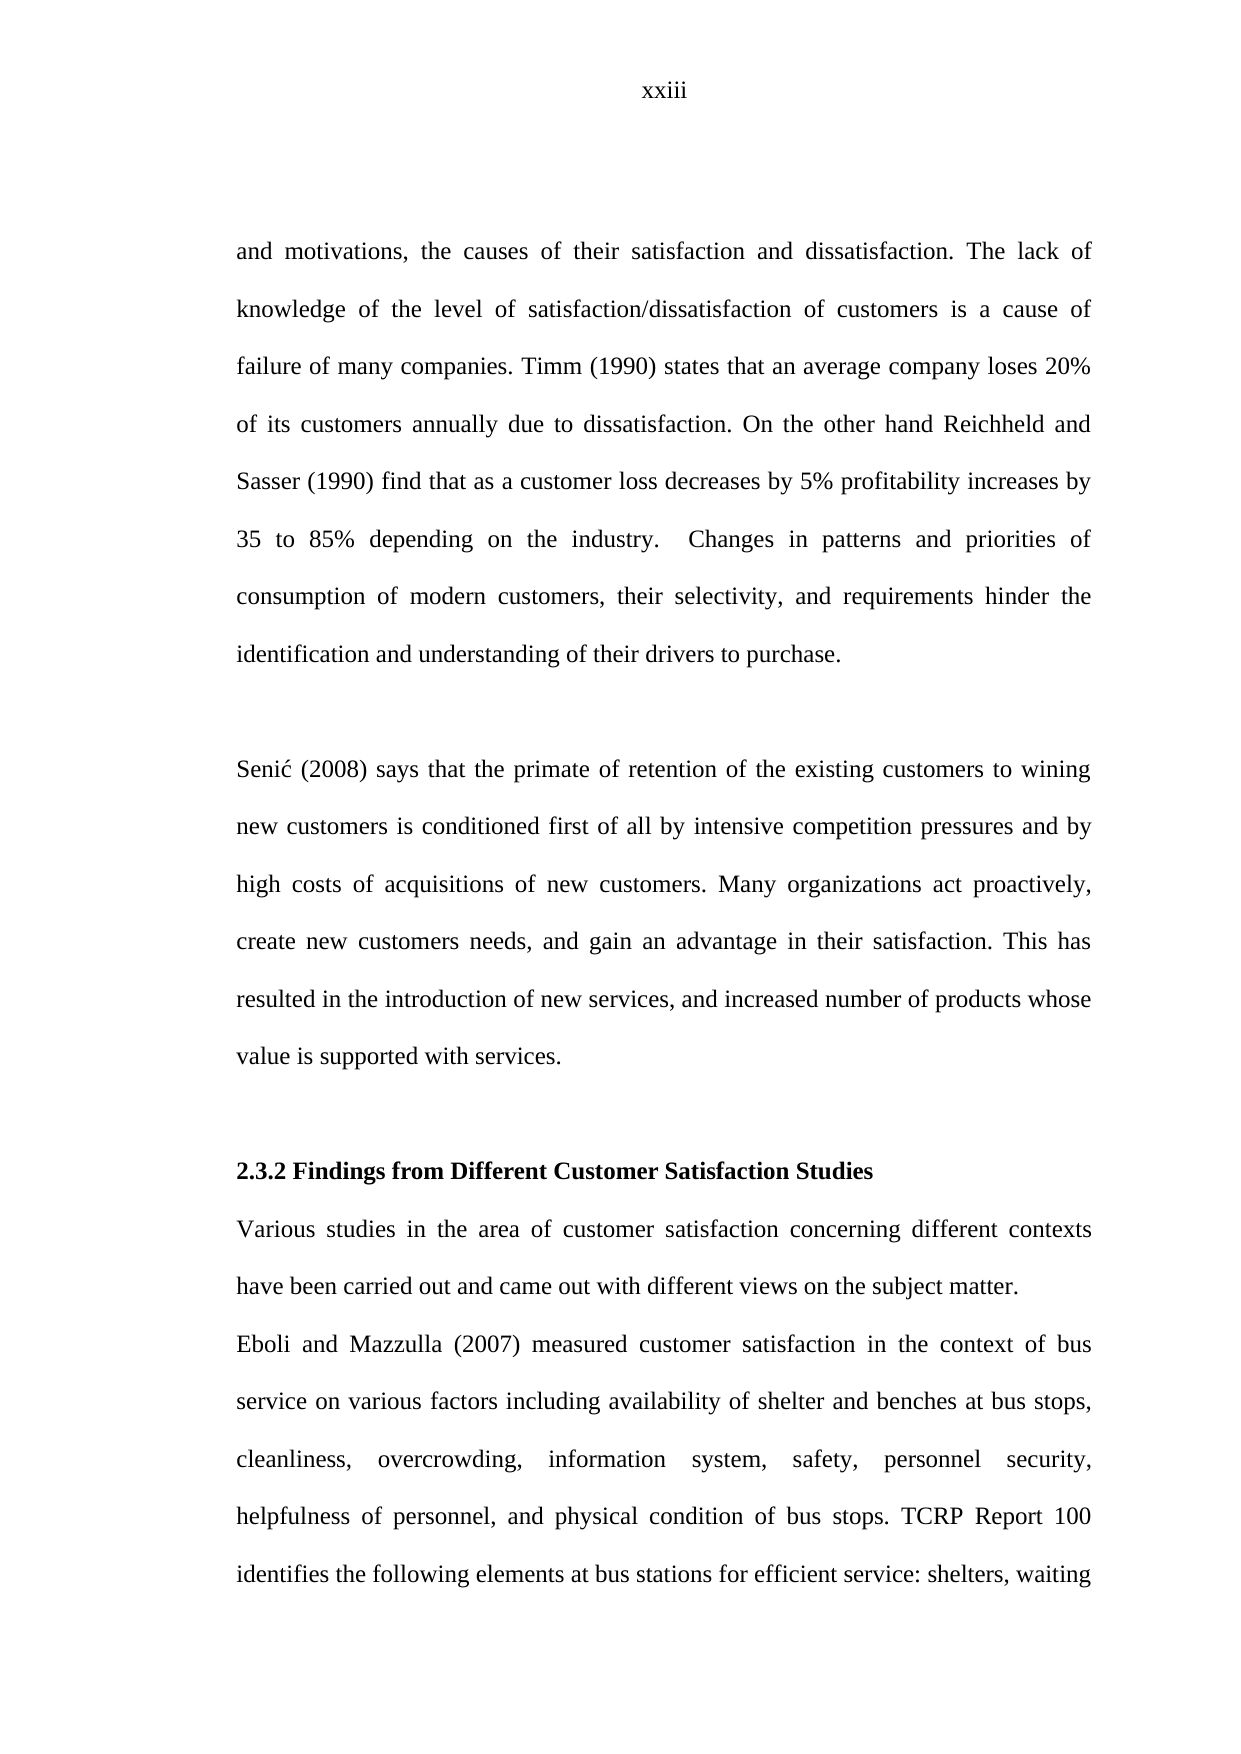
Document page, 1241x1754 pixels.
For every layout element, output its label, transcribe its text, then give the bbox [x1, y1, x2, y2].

text Senić (2008) says that the primate of retention of the existing customers to wining new customers is conditioned first of all by intensive competition pressures and by high costs of acquisitions of new customers. Many organizations act proactively, create new customers needs, and gain an advantage in their satisfaction. This has resulted in the introduction of new services, and increased number of products whose value is supported with services. [236, 754, 1092, 1070]
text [236, 1329, 1092, 1587]
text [236, 236, 1092, 667]
subtitle 2.3.2 Findings from Different Customer Satisfaction Studies [236, 1156, 1092, 1185]
text Various studies in the area of customer satisfaction concerning different contexts have been carried out and came out with different views on the subject matter. [236, 1214, 1092, 1300]
